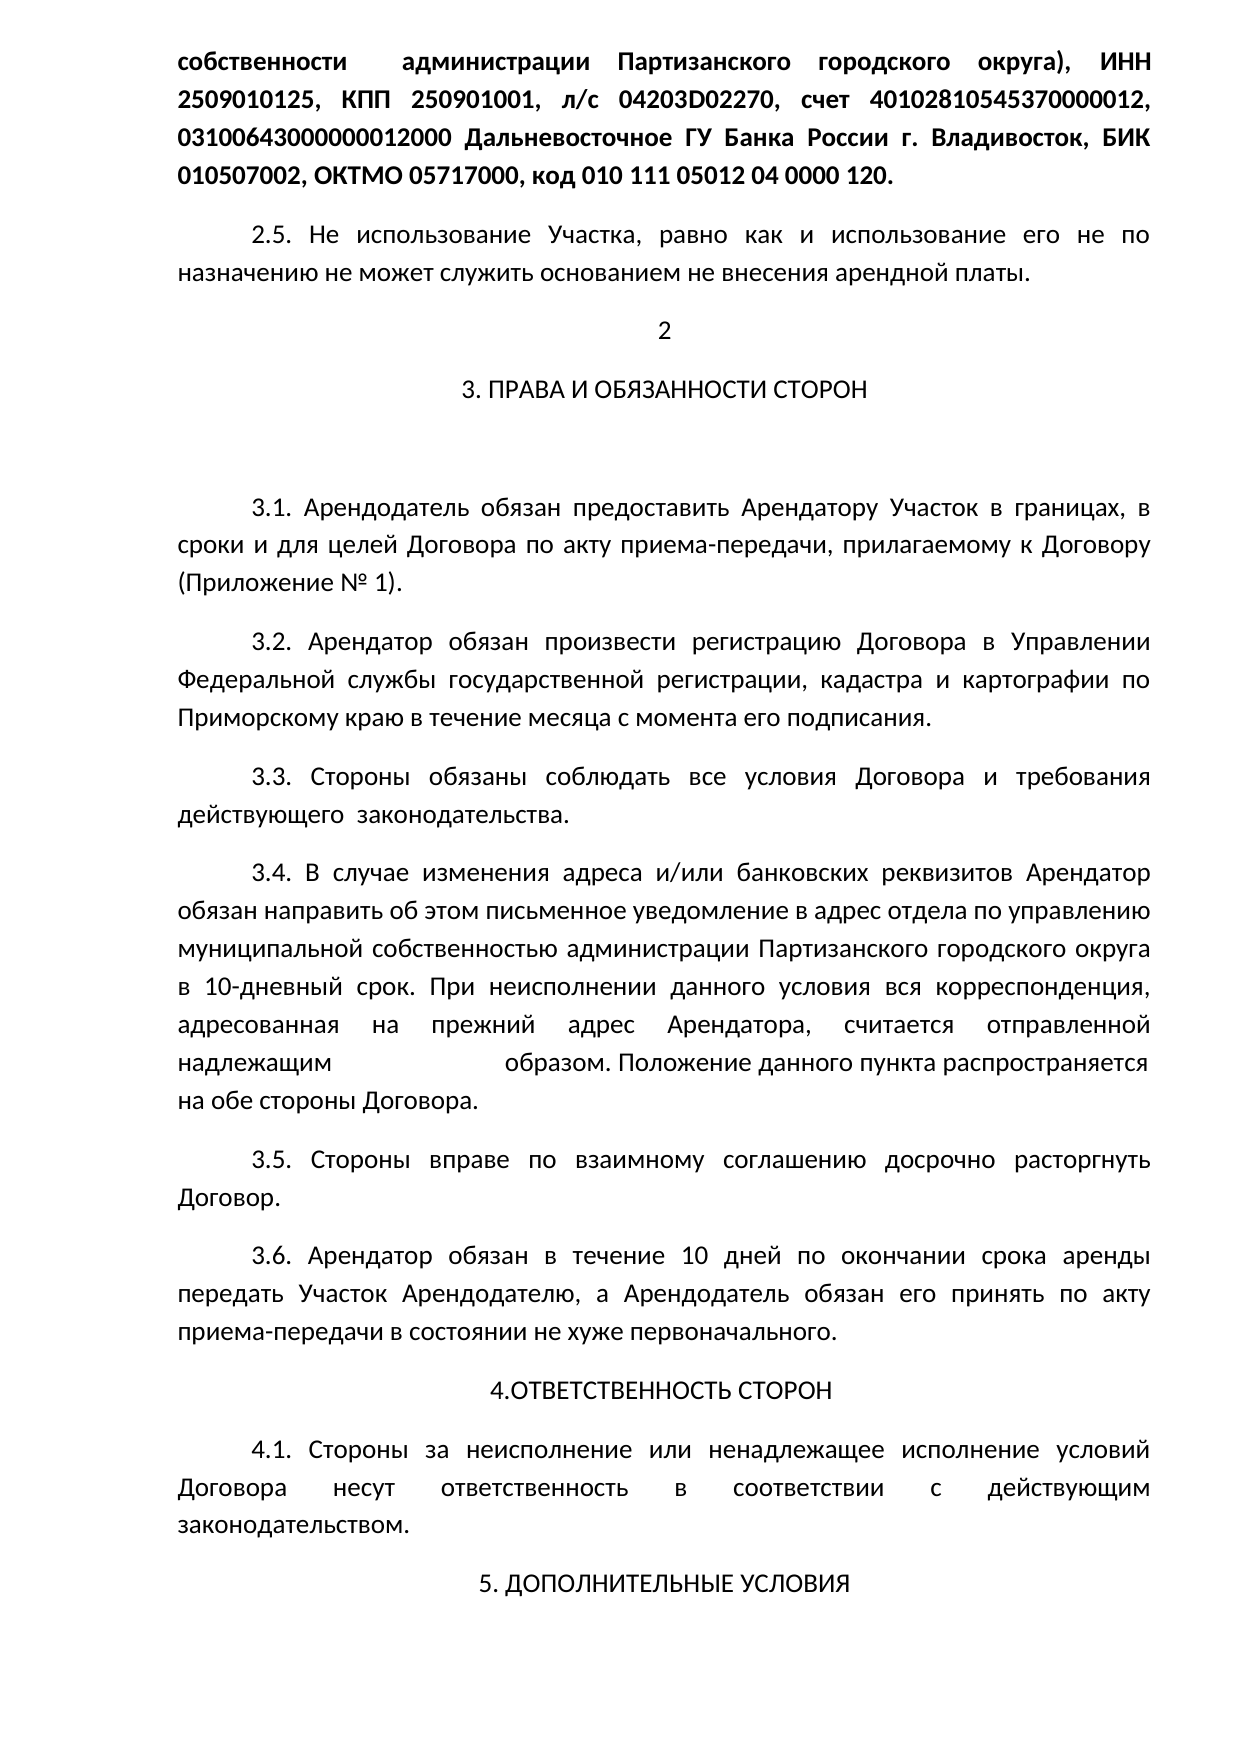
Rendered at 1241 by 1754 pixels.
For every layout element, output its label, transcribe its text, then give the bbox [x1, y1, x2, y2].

text 3.2. Арендатор обязан произвести регистрацию Договора в Управлении Федеральной службы государственной регистрации, кадастра и картографии по Приморскому краю в течение месяца с момента его подписания. [177, 624, 1152, 733]
text 3.6. Арендатор обязан в течение 10 дней по окончании срока аренды передать Участок Арендодателю, а Арендодатель обязан его принять по акту приема-передачи в состоянии не хуже первоначального. [177, 1238, 1152, 1347]
text 4.ОТВЕТСТВЕННОСТЬ СТОРОН [490, 1373, 1152, 1406]
text 3.5. Стороны вправе по взаимному соглашению досрочно расторгнуть Договор. [177, 1142, 1152, 1213]
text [177, 44, 1152, 191]
text 3. ПРАВА И ОБЯЗАННОСТИ СТОРОН [177, 372, 1152, 405]
text 3.4. В случае изменения адреса и/или банковских реквизитов Арендатор обязан направить об этом письменное уведомление в адрес отдела по управлению муниципальной собственностью администрации Партизанского городского округа в 10-дневный срок. При неисполнении данного условия вся корреспонденция, адресованная на прежний адрес Арендатора, считается отправленной надлежащим образом. Положение данного пункта распространяется на обе стороны Договора. [177, 856, 1152, 1116]
text 5. ДОПОЛНИТЕЛЬНЫЕ УСЛОВИЯ [177, 1566, 1152, 1599]
text 3.1. Арендодатель обязан предоставить Арендатору Участок в границах, в сроки и для целей Договора по акту приема-передачи, прилагаемому к Договору (Приложение № 1). [177, 490, 1152, 599]
text 2.5. Не использование Участка, равно как и использование его не по назначению не может служить основанием не внесения арендной платы. [177, 217, 1152, 288]
text 2 [177, 313, 1152, 347]
text 4.1. Стороны за неисполнение или ненадлежащее исполнение условий Договора несут ответственность в соответствии с действующим законодательством. [177, 1432, 1152, 1541]
text 3.3. Стороны обязаны соблюдать все условия Договора и требования действующего законодательства. [177, 759, 1152, 830]
